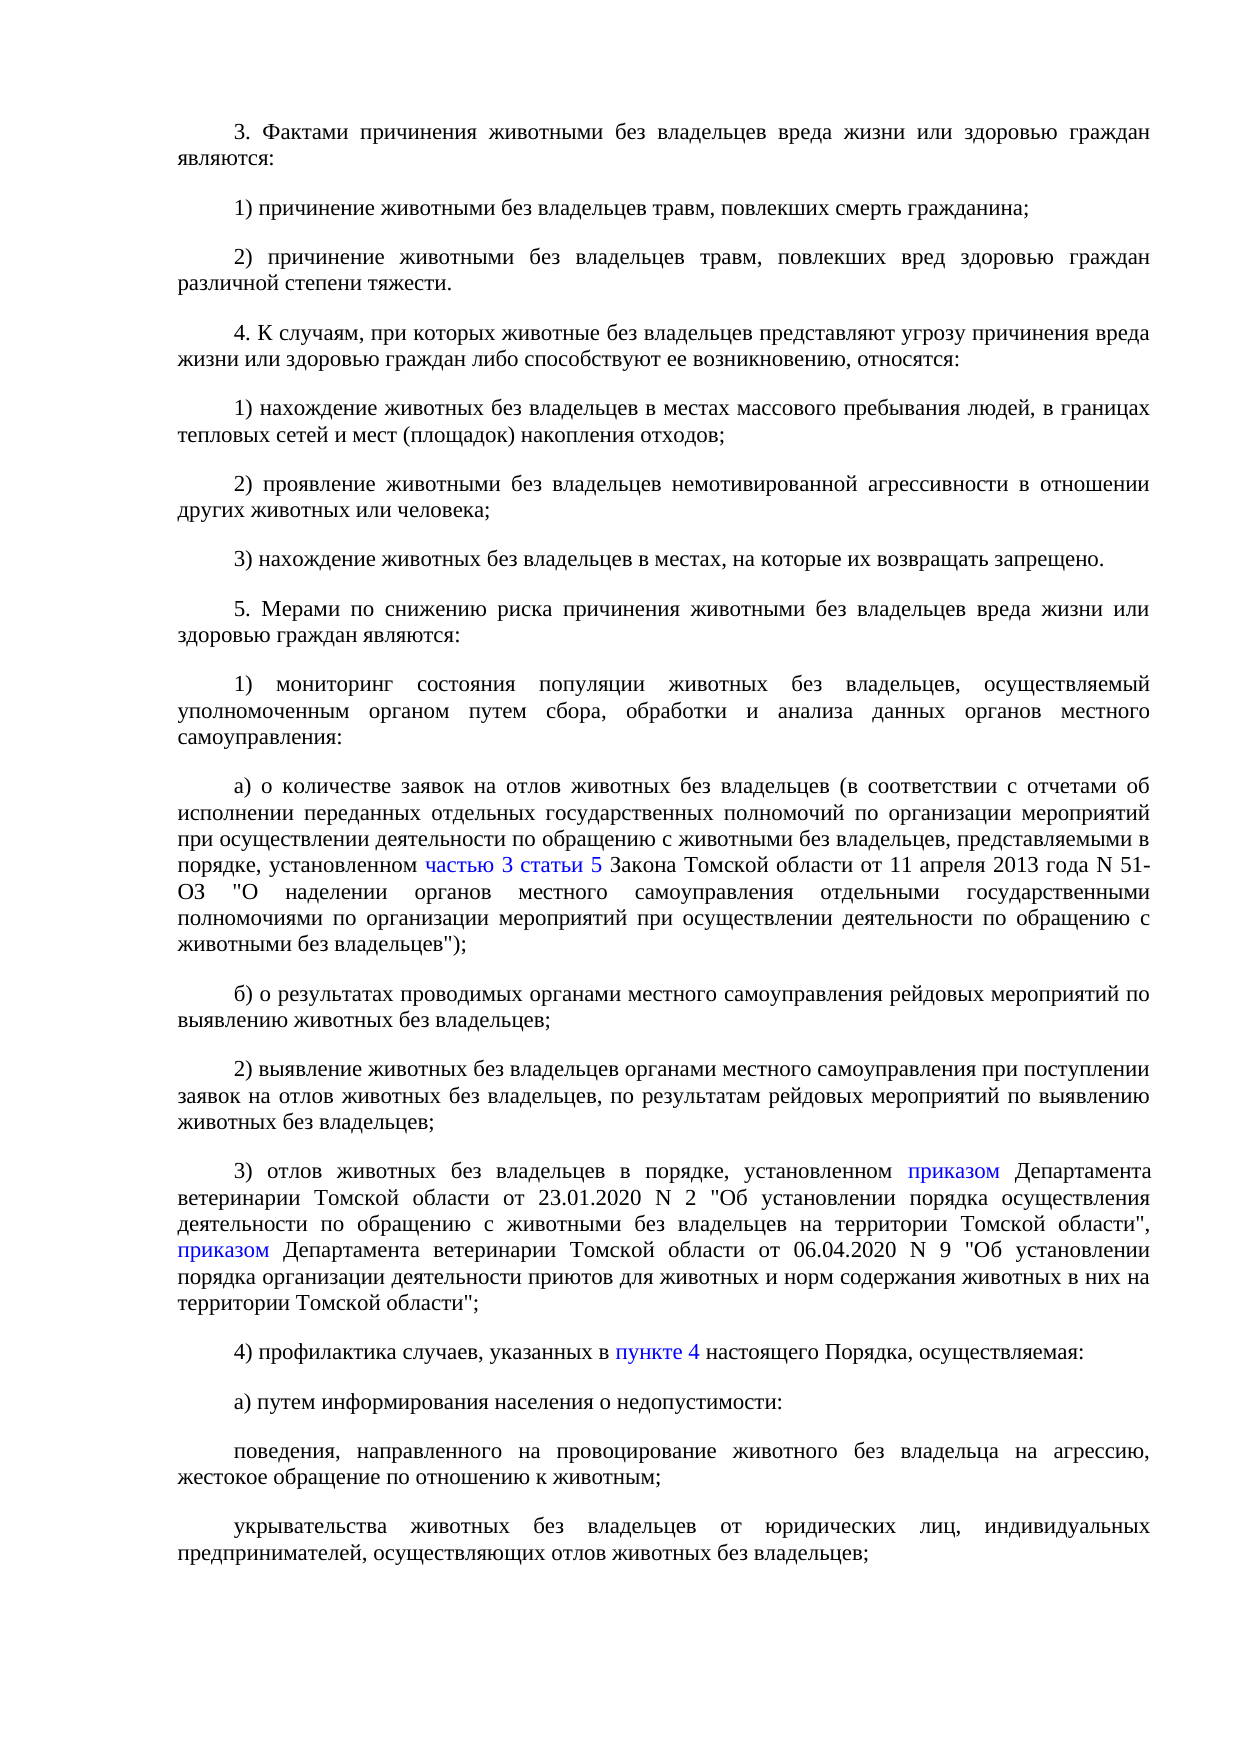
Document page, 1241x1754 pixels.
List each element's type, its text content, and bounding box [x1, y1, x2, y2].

text поведения, направленного на провоцирование животного без владельца на агрессию, жестокое обращение по отношению к животным; [177, 1437, 1152, 1490]
text 3) отлов животных без владельцев в порядке, установленном приказом Департамента ветеринарии Томской области от 23.01.2020 N 2 "Об установлении порядка осуществления деятельности по обращению с животными без владельцев на территории Томской области", приказом Департамента ветеринарии Томской области от 06.04.2020 N 9 "Об установлении порядка организации деятельности приютов для животных и норм содержания животных в них на территории Томской области"; [177, 1157, 1152, 1316]
text 1) причинение животными без владельцев травм, повлекших смерть гражданина; [177, 194, 1152, 220]
text б) о результатах проводимых органами местного самоуправления рейдовых мероприятий по выявлению животных без владельцев; [177, 980, 1152, 1032]
text 2) причинение животными без владельцев травм, повлекших вред здоровью граждан различной степени тяжести. [177, 243, 1152, 296]
text 4) профилактика случаев, указанных в пункте 4 настоящего Порядка, осуществляемая: [177, 1338, 1152, 1365]
text а) путем информирования населения о недопустимости: [177, 1388, 1152, 1414]
text укрывательства животных без владельцев от юридических лиц, индивидуальных предпринимателей, осуществляющих отлов животных без владельцев; [177, 1513, 1152, 1565]
text 2) проявление животными без владельцев немотивированной агрессивности в отношении других животных или человека; [177, 470, 1152, 523]
text а) о количестве заявок на отлов животных без владельцев (в соответствии с отчетами об исполнении переданных отдельных государственных полномочий по организации мероприятий при осуществлении деятельности по обращению с животными без владельцев, представляемыми в порядке, установленном частью 3 статьи 5 Закона Томской области от 11 апреля 2013 года N 51-ОЗ "О наделении органов местного самоуправления отдельными государственными полномочиями по организации мероприятий при осуществлении деятельности по обращению с животными без владельцев"); [177, 772, 1152, 957]
text 1) мониторинг состояния популяции животных без владельцев, осуществляемый уполномоченным органом путем сбора, обработки и анализа данных органов местного самоуправления: [177, 670, 1152, 749]
text 5. Мерами по снижению риска причинения животными без владельцев вреда жизни или здоровью граждан являются: [177, 595, 1152, 647]
text 2) выявление животных без владельцев органами местного самоуправления при поступлении заявок на отлов животных без владельцев, по результатам рейдовых мероприятий по выявлению животных без владельцев; [177, 1055, 1152, 1134]
text 4. К случаям, при которых животные без владельцев представляют угрозу причинения вреда жизни или здоровью граждан либо способствуют ее возникновению, относятся: [177, 319, 1152, 371]
text 1) нахождение животных без владельцев в местах массового пребывания людей, в границах тепловых сетей и мест (площадок) накопления отходов; [177, 394, 1152, 447]
text 3) нахождение животных без владельцев в местах, на которые их возвращать запрещено. [177, 546, 1152, 572]
text 3. Фактами причинения животными без владельцев вреда жизни или здоровью граждан являются: [177, 118, 1152, 171]
